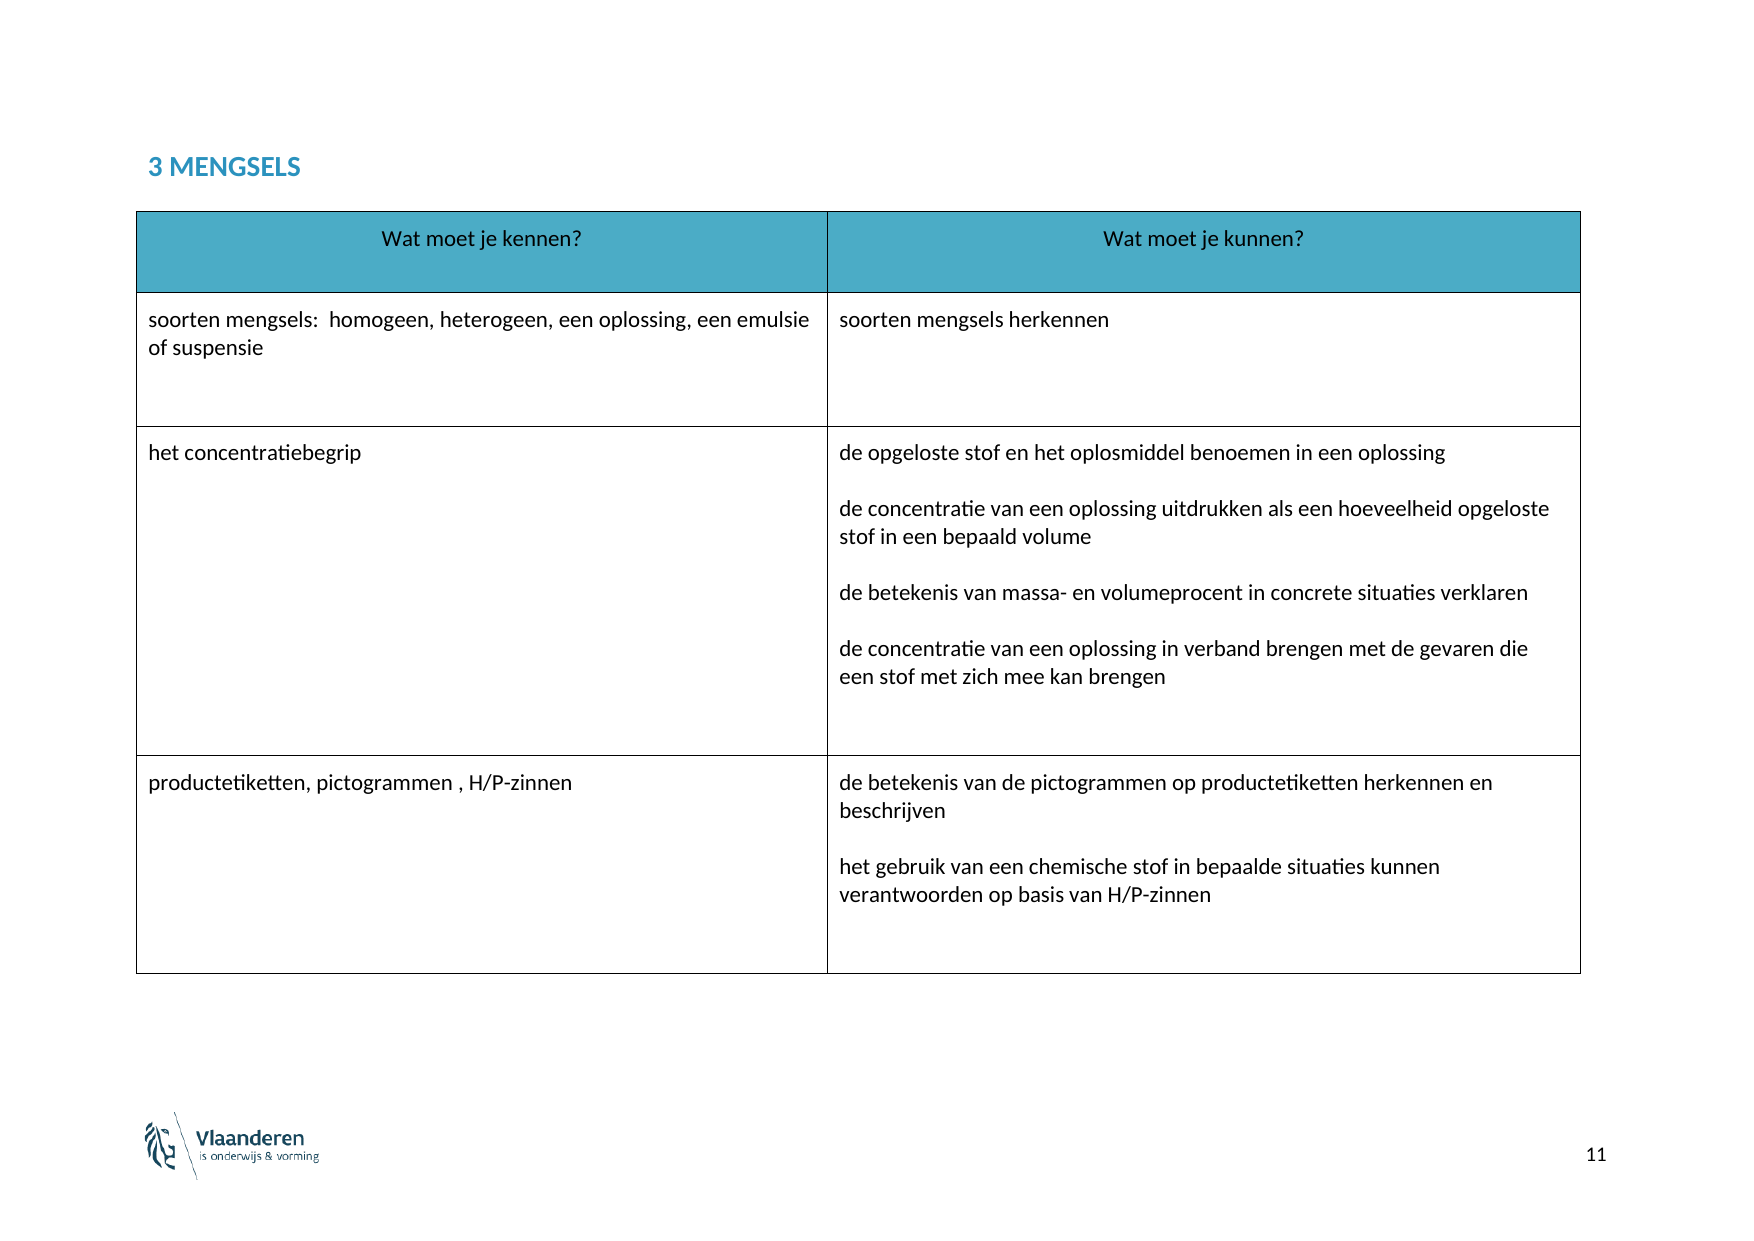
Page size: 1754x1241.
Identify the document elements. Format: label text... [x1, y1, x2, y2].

table_cell soorten mengsels: homogeen, heterogeen, een oplossing, een emulsie of suspensie [137, 293, 827, 426]
table_header Wat moet je kunnen? [828, 212, 1580, 292]
table_cell de betekenis van de pictogrammen op productetiketten herkennen en beschrijven het gebruik van een chemische stof in bepaalde situaties kunnen verantwoorden op basis van H/P-zinnen [828, 756, 1580, 973]
text 3 MENGSELS [148, 148, 1606, 183]
table_header Wat moet je kennen? [137, 212, 827, 292]
table_cell productetiketten, pictogrammen , H/P-zinnen [137, 756, 827, 973]
table_cell het concentratiebegrip [137, 427, 827, 755]
table_cell soorten mengsels herkennen [828, 293, 1580, 426]
table_cell de opgeloste stof en het oplosmiddel benoemen in een oplossing de concentratie van een oplossing uitdrukken als een hoeveelheid opgeloste stof in een bepaald volume de betekenis van massa- en volumeprocent in concrete situaties verklaren de concentratie van een oplossing in verband brengen met de gevaren die een stof met zich mee kan brengen [828, 427, 1580, 755]
picture [144, 1112, 327, 1180]
